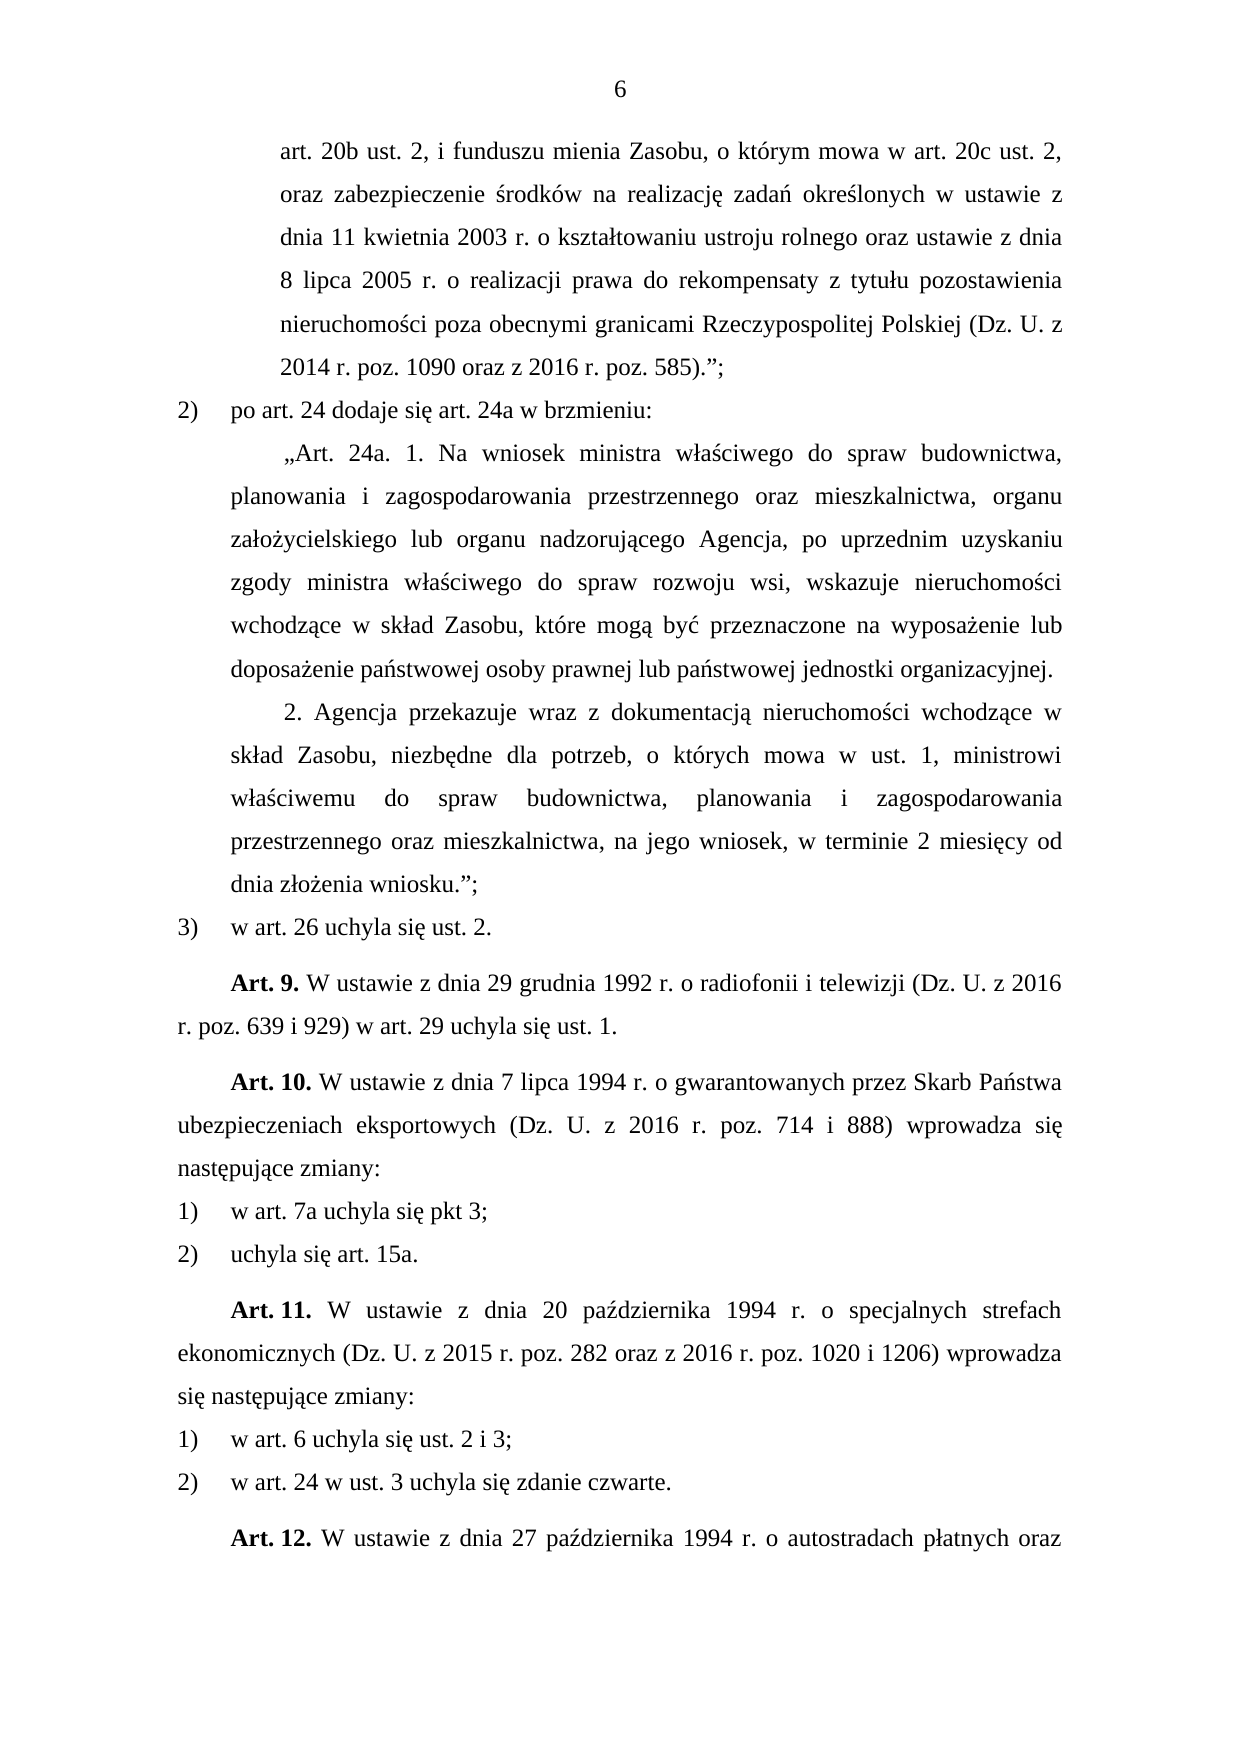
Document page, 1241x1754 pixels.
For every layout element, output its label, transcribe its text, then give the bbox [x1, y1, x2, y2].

text 2) uchyla się art. 15a. [177, 1239, 1063, 1268]
text 1) w art. 6 uchyla się ust. 2 i 3; [177, 1424, 1063, 1453]
text Art. 9. W ustawie z dnia 29 grudnia 1992 r. o radiofonii i telewizji (Dz. U. z 2016 r. poz. 639 i 929) w art. 29 uchyla się ust. 1. [177, 968, 1063, 1040]
text 3) w art. 26 uchyla się ust. 2. [177, 912, 1063, 941]
text 1) w art. 7a uchyla się pkt 3; [177, 1196, 1063, 1225]
text „Art. 24a. 1. Na wniosek ministra właściwego do spraw budownictwa, planowania i zagospodarowania przestrzennego oraz mieszkalnictwa, organu założycielskiego lub organu nadzorującego Agencja, po uprzednim uzyskaniu zgody ministra właściwego do spraw rozwoju wsi, wskazuje nieruchomości wchodzące w skład Zasobu, które mogą być przeznaczone na wyposażenie lub doposażenie państwowej osoby prawnej lub państwowej jednostki organizacyjnej. [230, 438, 1063, 682]
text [177, 1523, 1063, 1552]
text 2) w art. 24 w ust. 3 uchyla się zdanie czwarte. [177, 1467, 1063, 1496]
text 2) po art. 24 dodaje się art. 24a w brzmieniu: [177, 395, 1063, 424]
text Art. 11. W ustawie z dnia 20 października 1994 r. o specjalnych strefach ekonomicznych (Dz. U. z 2015 r. poz. 282 oraz z 2016 r. poz. 1020 i 1206) wprowadza się następujące zmiany: [177, 1295, 1063, 1410]
text 2. Agencja przekazuje wraz z dokumentacją nieruchomości wchodzące w skład Zasobu, niezbędne dla potrzeb, o których mowa w ust. 1, ministrowi właściwemu do spraw budownictwa, planowania i zagospodarowania przestrzennego oraz mieszkalnictwa, na jego wniosek, w terminie 2 miesięcy od dnia złożenia wniosku.”; [230, 697, 1063, 898]
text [280, 136, 1063, 381]
text Art. 10. W ustawie z dnia 7 lipca 1994 r. o gwarantowanych przez Skarb Państwa ubezpieczeniach eksportowych (Dz. U. z 2016 r. poz. 714 i 888) wprowadza się następujące zmiany: [177, 1067, 1063, 1182]
